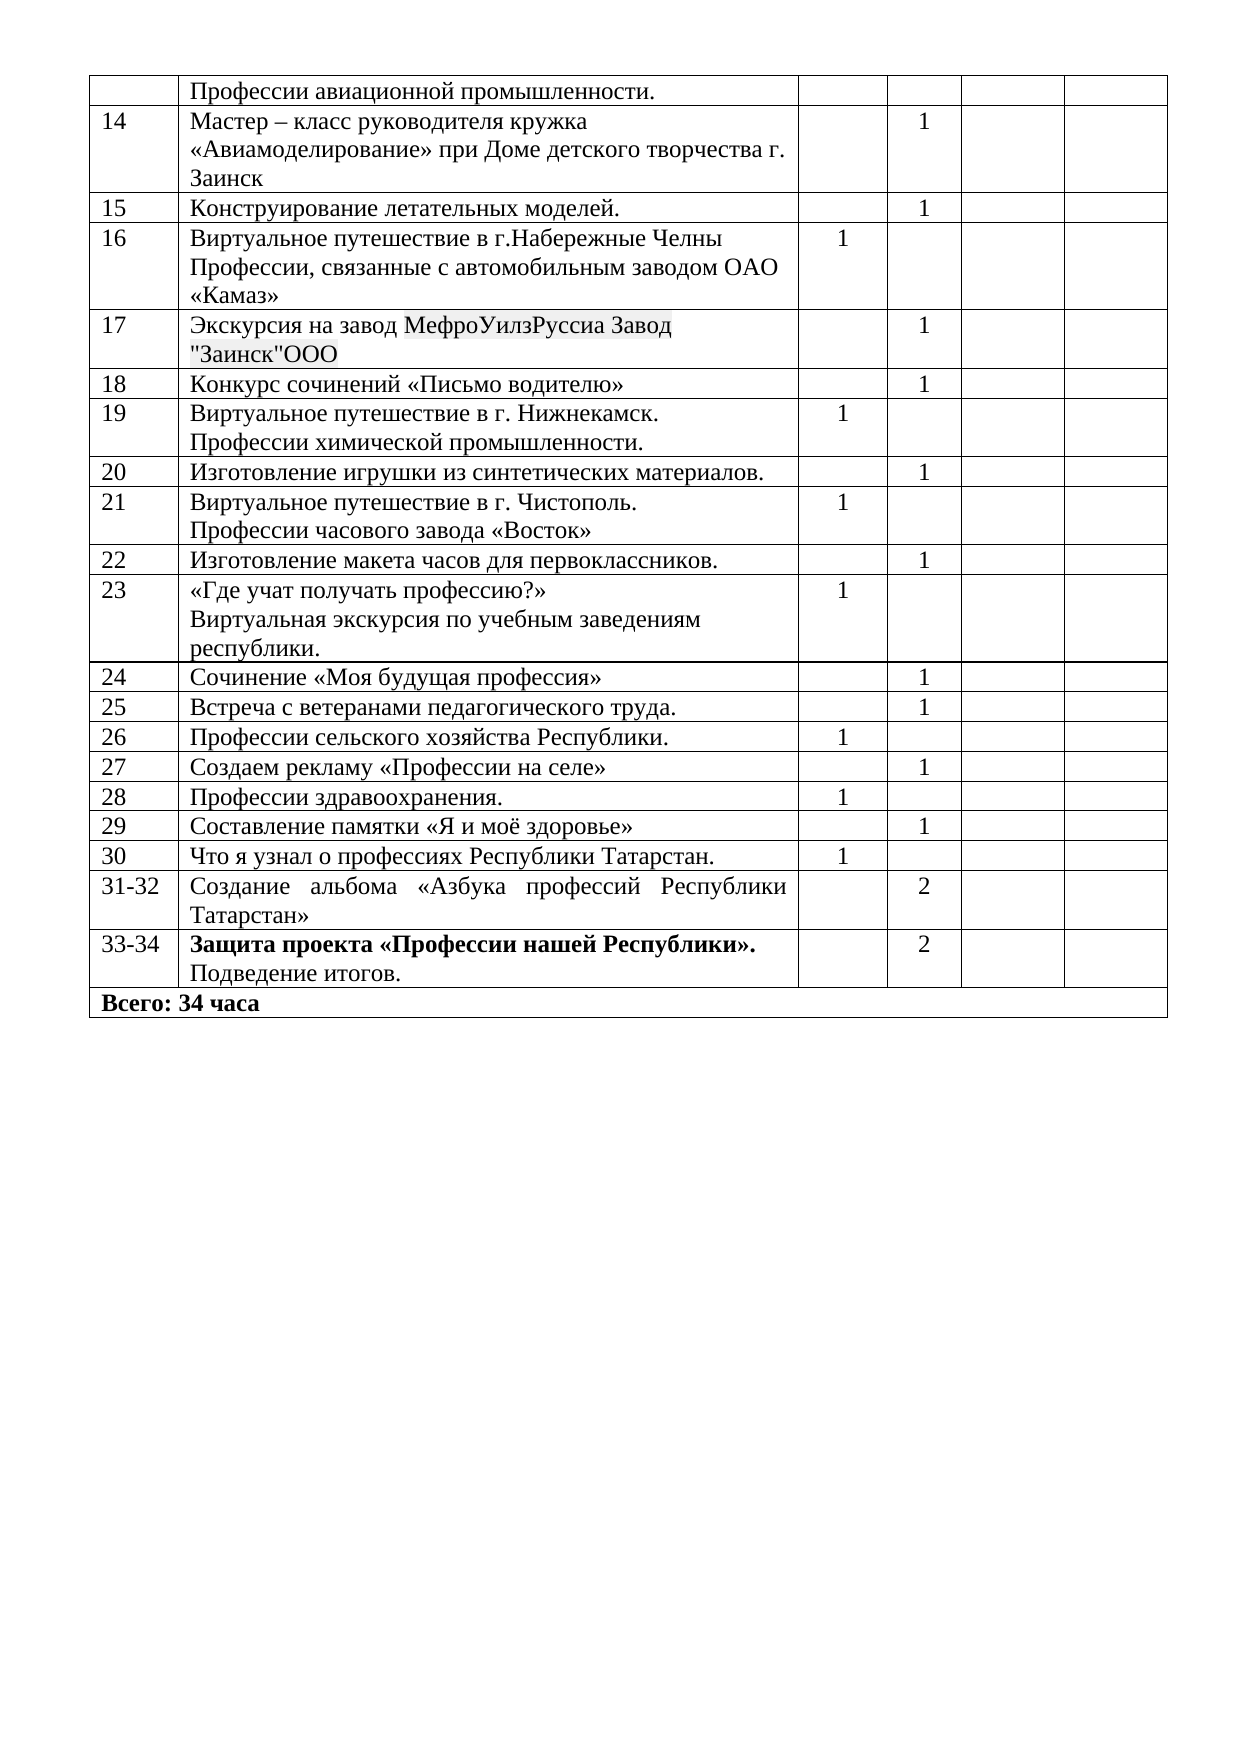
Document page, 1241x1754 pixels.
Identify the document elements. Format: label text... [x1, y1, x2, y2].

table_cell 1 [888, 663, 961, 691]
table_cell 1 [799, 399, 887, 456]
table_cell 24 [90, 663, 178, 691]
table_cell [1065, 841, 1167, 870]
table_cell Создаем рекламу «Профессии на селе» [179, 752, 798, 781]
table_cell Профессии сельского хозяйства Республики. [179, 722, 798, 751]
table_cell 19 [90, 399, 178, 456]
table_cell Создание альбома «Азбука профессий Республики Татарстан» [179, 871, 798, 928]
table_cell Изготовление макета часов для первоклассников. [179, 545, 798, 574]
table_cell [888, 399, 961, 456]
table_cell 30 [90, 841, 178, 870]
table_cell [799, 930, 887, 987]
table_cell 22 [90, 545, 178, 574]
table_cell [799, 369, 887, 397]
table_cell Сочинение «Моя будущая профессия» [179, 663, 798, 691]
table_cell [962, 106, 1064, 192]
table_cell Конкурс сочинений «Письмо водителю» [179, 369, 798, 397]
table_cell Изготовление игрушки из синтетических материалов. [179, 457, 798, 486]
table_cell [179, 76, 798, 105]
table_cell 33-34 [90, 930, 178, 987]
table_cell 1 [799, 223, 887, 309]
table_cell [962, 752, 1064, 781]
table_cell 1 [888, 811, 961, 840]
table_cell [1065, 752, 1167, 781]
table_cell 1 [888, 692, 961, 721]
table_cell 27 [90, 752, 178, 781]
table_cell 1 [888, 193, 961, 222]
table_cell [962, 545, 1064, 574]
table_cell [1065, 369, 1167, 397]
table_cell 17 [90, 310, 178, 368]
table_cell [888, 782, 961, 810]
table_cell [1065, 930, 1167, 987]
table_cell 26 [90, 722, 178, 751]
table_cell Экскурсия на завод МефроУилзРуссиа Завод "Заинск"ООО [179, 310, 798, 368]
table_cell 15 [90, 193, 178, 222]
table_cell [799, 457, 887, 486]
table_cell [962, 692, 1064, 721]
table_cell 31-32 [90, 871, 178, 928]
table_cell 2 [888, 930, 961, 987]
table_cell 2 [888, 871, 961, 928]
table_cell 21 [90, 487, 178, 544]
table_cell 1 [888, 106, 961, 192]
table_cell [1065, 782, 1167, 810]
table_cell [1065, 457, 1167, 486]
table_cell [1065, 692, 1167, 721]
table_cell [1065, 193, 1167, 222]
table_cell 18 [90, 369, 178, 397]
table_cell [1065, 106, 1167, 192]
table_cell [962, 310, 1064, 368]
table_cell [962, 841, 1064, 870]
table_cell 1 [888, 752, 961, 781]
table_cell [799, 663, 887, 691]
table_cell Виртуальное путешествие в г. Чистополь. Профессии часового завода «Восток» [179, 487, 798, 544]
table_cell Конструирование летательных моделей. [179, 193, 798, 222]
table_cell [1065, 76, 1167, 105]
table_cell [962, 223, 1064, 309]
table_cell [962, 722, 1064, 751]
table_cell [1065, 399, 1167, 456]
table_cell [888, 487, 961, 544]
table_cell «Где учат получать профессию?» Виртуальная экскурсия по учебным заведениям республики. [179, 575, 798, 661]
table_cell 1 [888, 457, 961, 486]
table_cell [962, 871, 1064, 928]
table_cell [962, 193, 1064, 222]
table_cell [962, 487, 1064, 544]
table_cell [1065, 223, 1167, 309]
table_cell Мастер – класс руководителя кружка «Авиамоделирование» при Доме детского творчества г. Заинск [179, 106, 798, 192]
table_cell [962, 930, 1064, 987]
table_cell [888, 722, 961, 751]
table_cell 1 [799, 782, 887, 810]
table_cell 14 [90, 106, 178, 192]
table_cell Виртуальное путешествие в г.Набережные Челны Профессии, связанные с автомобильным заводом ОАО «Камаз» [179, 223, 798, 309]
table_cell 20 [90, 457, 178, 486]
table_cell [962, 575, 1064, 661]
table_cell 1 [799, 841, 887, 870]
table_cell [799, 692, 887, 721]
table_cell [962, 811, 1064, 840]
table_cell [962, 663, 1064, 691]
table_cell [888, 841, 961, 870]
table_cell 1 [888, 545, 961, 574]
table_cell Встреча с ветеранами педагогического труда. [179, 692, 798, 721]
table_cell 29 [90, 811, 178, 840]
table_cell [962, 76, 1064, 105]
table_cell 28 [90, 782, 178, 810]
table_cell [962, 399, 1064, 456]
table_cell [799, 545, 887, 574]
table_cell [962, 369, 1064, 397]
table_cell [1065, 575, 1167, 661]
table_cell Защита проекта «Профессии нашей Республики». Подведение итогов. [179, 930, 798, 987]
table_cell [799, 811, 887, 840]
table_cell [1065, 811, 1167, 840]
table_cell Что я узнал о профессиях Республики Татарстан. [179, 841, 798, 870]
table_cell [799, 106, 887, 192]
table_cell [888, 223, 961, 309]
table_cell [888, 575, 961, 661]
table_cell [962, 457, 1064, 486]
table_cell [1065, 545, 1167, 574]
table_cell Виртуальное путешествие в г. Нижнекамск. Профессии химической промышленности. [179, 399, 798, 456]
table_cell 25 [90, 692, 178, 721]
table_cell 1 [888, 310, 961, 368]
table_cell [888, 76, 961, 105]
table_cell [1065, 871, 1167, 928]
table_cell 13 [90, 76, 178, 105]
table_cell [799, 193, 887, 222]
table_cell 1 [888, 369, 961, 397]
table_cell 1 [799, 722, 887, 751]
table_cell [1065, 310, 1167, 368]
table_cell [799, 752, 887, 781]
table_cell [1065, 487, 1167, 544]
table_cell Профессии здравоохранения. [179, 782, 798, 810]
table_cell [1065, 722, 1167, 751]
table_cell [1065, 663, 1167, 691]
table_cell Составление памятки «Я и моё здоровье» [179, 811, 798, 840]
table_cell 1 [799, 487, 887, 544]
table_cell [962, 782, 1064, 810]
table_cell 1 [799, 76, 887, 105]
table_cell 1 [799, 575, 887, 661]
table_cell [799, 310, 887, 368]
table_cell [799, 871, 887, 928]
table_cell 16 [90, 223, 178, 309]
table_cell 23 [90, 575, 178, 661]
table_cell Всего: 34 часа [90, 988, 1167, 1017]
